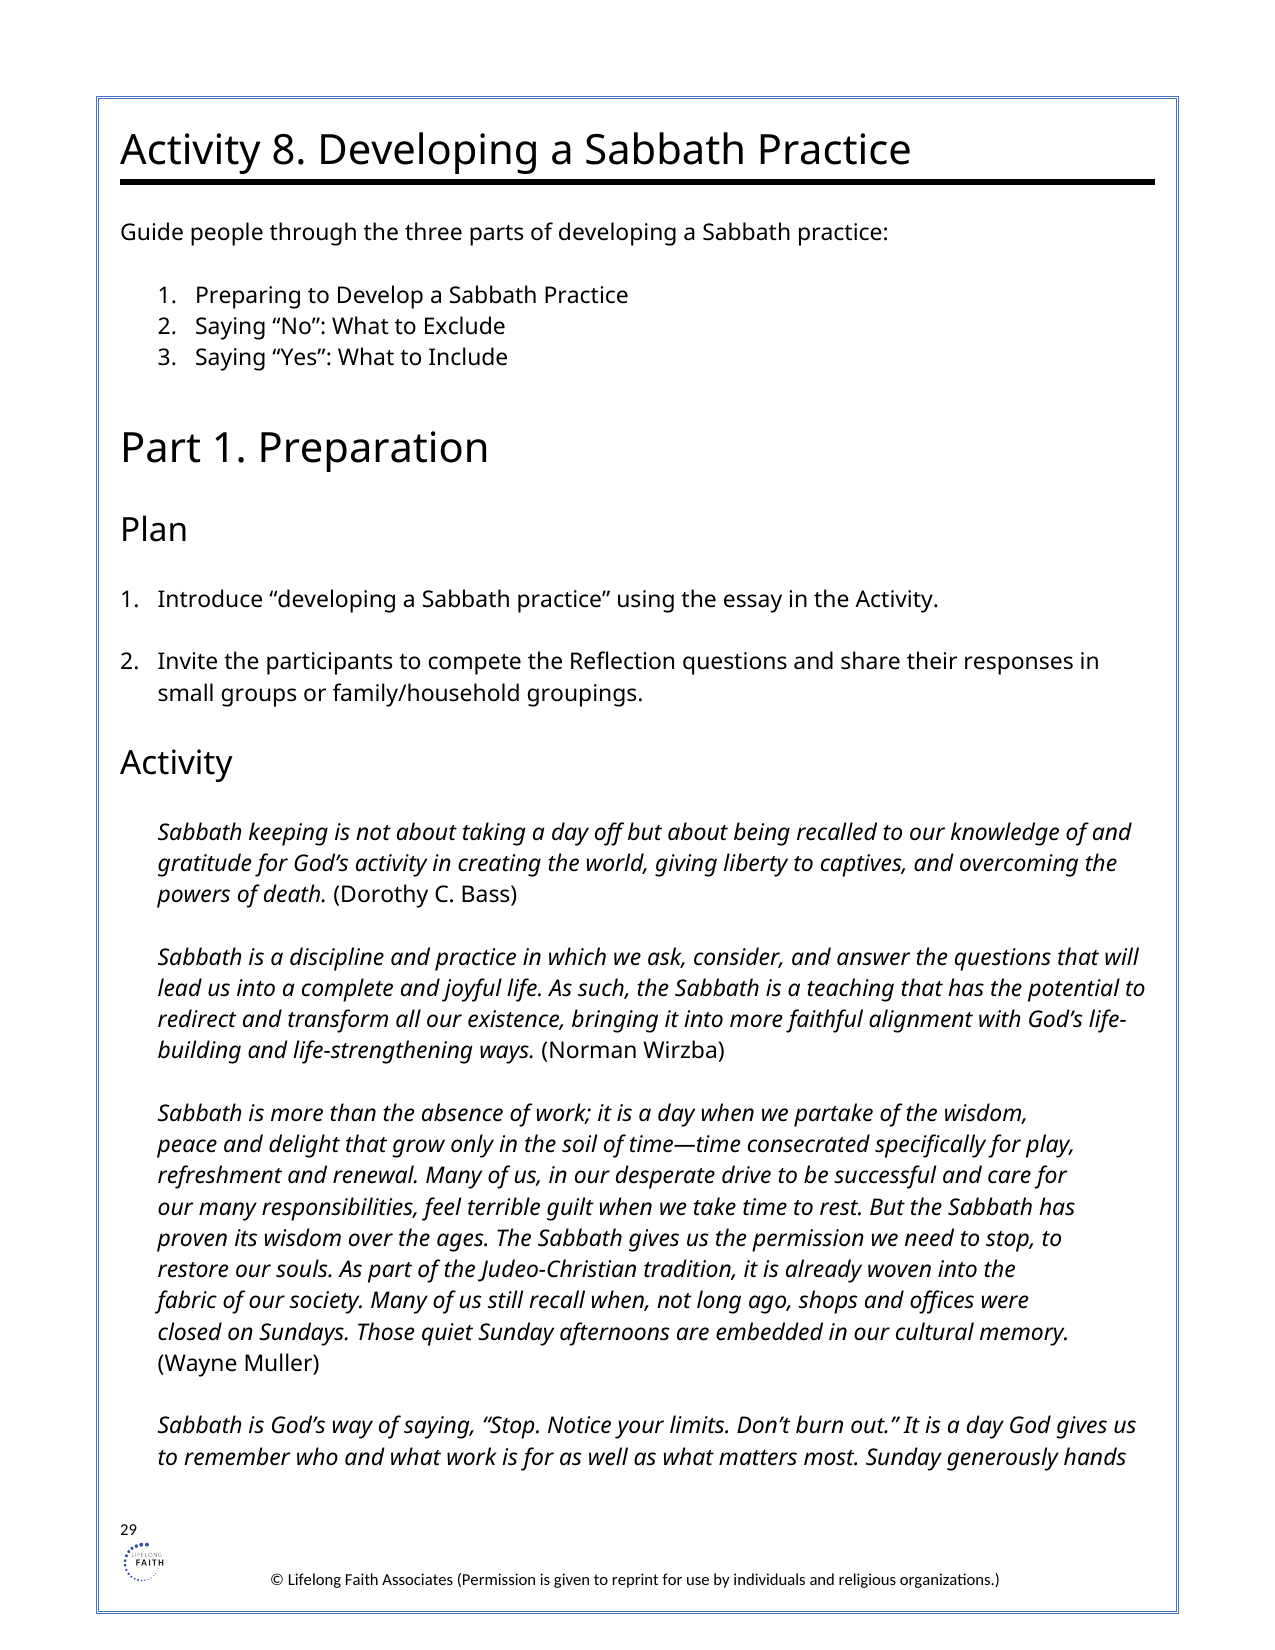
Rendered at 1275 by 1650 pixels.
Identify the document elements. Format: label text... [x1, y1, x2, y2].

text Sabbath is a discipline and practice in which we ask, consider, and answer the questions that will lead us into a complete and joyful life. As such, the Sabbath is a teaching that has the potential to redirect and transform all our existence, bringing it into more faithful alignment with God’s life-building and life-strengthening ways. (Norman Wirzba) [157, 941, 1155, 1066]
list Saying “Yes”: What to Include [157, 341, 1155, 373]
subtitle Activity 8. Developing a Sabbath Practice [120, 120, 1155, 179]
text Guide people through the three parts of developing a Sabbath practice: [120, 216, 1155, 248]
text Sabbath keeping is not about taking a day off but about being recalled to our knowledge of and gratitude for God’s activity in creating the world, giving liberty to captives, and overcoming the powers of death. (Dorothy C. Bass) [157, 816, 1155, 909]
list Preparing to Develop a Sabbath Practice [157, 279, 1155, 310]
list Introduce “developing a Sabbath practice” using the essay in the Activity. [120, 583, 1155, 614]
text Sabbath is more than the absence of work; it is a day when we partake of the wisdom, peace and delight that grow only in the soil of time—time consecrated specifically for play, refreshment and renewal. Many of us, in our desperate drive to be successful and care for our many responsibilities, feel terrible guilt when we take time to rest. But the Sabbath has proven its wisdom over the ages. The Sabbath gives us the permission we need to stop, to restore our souls. As part of the Judeo-Christian tradition, it is already woven into the fabric of our society. Many of us still recall when, not long ago, shops and offices were closed on Sundays. Those quiet Sunday afternoons are embedded in our cultural memory. (Wayne Muller) [157, 1097, 1080, 1378]
list Invite the participants to compete the Reflection questions and share their responses in small groups or family/household groupings. [120, 645, 1155, 708]
subtitle Plan [120, 506, 1155, 551]
list Saying “No”: What to Exclude [157, 310, 1155, 341]
picture [120, 1539, 167, 1586]
subtitle Activity [120, 739, 1155, 784]
subtitle Part 1. Preparation [120, 418, 1155, 475]
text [157, 1409, 1155, 1472]
